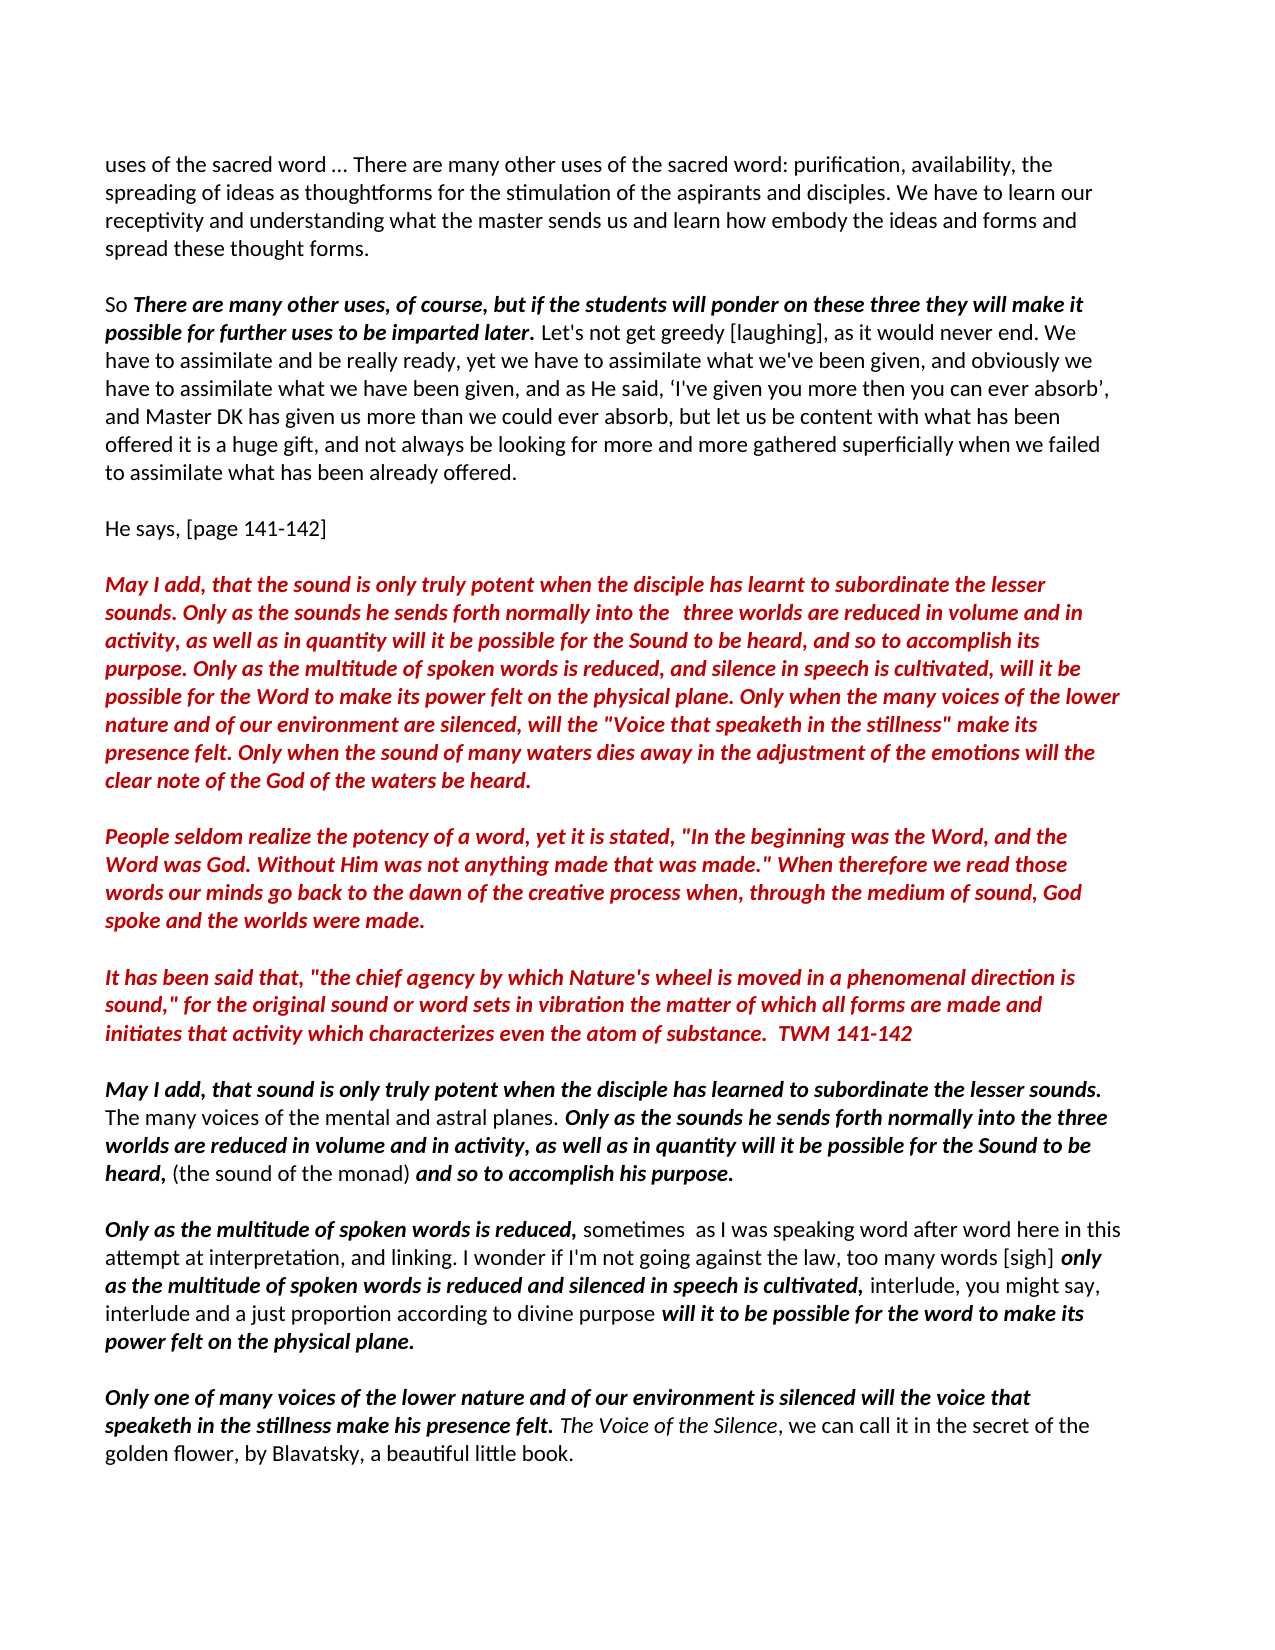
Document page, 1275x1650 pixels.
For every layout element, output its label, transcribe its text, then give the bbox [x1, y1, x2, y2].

text He says, [page 141-142] [105, 514, 1125, 542]
text People seldom realize the potency of a word, yet it is stated, "In the beginning was the Word, and the Word was God. Without Him was not anything made that was made." When therefore we read those words our minds go back to the dawn of the creative process when, through the medium of sound, God spoke and the worlds were made. [105, 822, 1125, 934]
text Only one of many voices of the lower nature and of our environment is silenced will the voice that speaketh in the stillness make his presence felt. The Voice of the Silence, we can call it in the secret of the golden flower, by Blavatsky, a beautiful little book. [105, 1383, 1125, 1467]
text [105, 150, 1125, 262]
text It has been said that, "the chief agency by which Nature's wheel is moved in a phenomenal direction is sound," for the original sound or word sets in vibration the matter of which all forms are made and initiates that activity which characterizes even the atom of substance. TWM 141-142 [105, 963, 1125, 1047]
text Only as the multitude of spoken words is reduced, sometimes as I was speaking word after word here in this attempt at interpretation, and linking. I wonder if I'm not going against the law, too many words [sigh] only as the multitude of spoken words is reduced and silenced in speech is cultivated, interlude, you might say, interlude and a just proportion according to divine purpose will it to be possible for the word to make its power felt on the physical plane. [105, 1215, 1125, 1355]
text May I add, that sound is only truly potent when the disciple has learned to subordinate the lesser sounds. The many voices of the mental and astral planes. Only as the sounds he sends forth normally into the three worlds are reduced in volume and in activity, as well as in quantity will it be possible for the Sound to be heard, (the sound of the monad) and so to accomplish his purpose. [105, 1075, 1125, 1187]
text May I add, that the sound is only truly potent when the disciple has learnt to subordinate the lesser sounds. Only as the sounds he sends forth normally into the three worlds are reduced in volume and in activity, as well as in quantity will it be possible for the Sound to be heard, and so to accomplish its purpose. Only as the multitude of spoken words is reduced, and silence in speech is cultivated, will it be possible for the Word to make its power felt on the physical plane. Only when the many voices of the lower nature and of our environment are silenced, will the "Voice that speaketh in the stillness" make its presence felt. Only when the sound of many waters dies away in the adjustment of the emotions will the clear note of the God of the waters be heard. [105, 570, 1125, 794]
text So There are many other uses, of course, but if the students will ponder on these three they will make it possible for further uses to be imparted later. Let's not get greedy [laughing], as it would never end. We have to assimilate and be really ready, yet we have to assimilate what we've been given, and obviously we have to assimilate what we have been given, and as He said, ‘I've given you more then you can ever absorb’, and Master DK has given us more than we could ever absorb, but let us be content with what has been offered it is a huge gift, and not always be looking for more and more gathered superficially when we failed to assimilate what has been already offered. [105, 290, 1125, 486]
